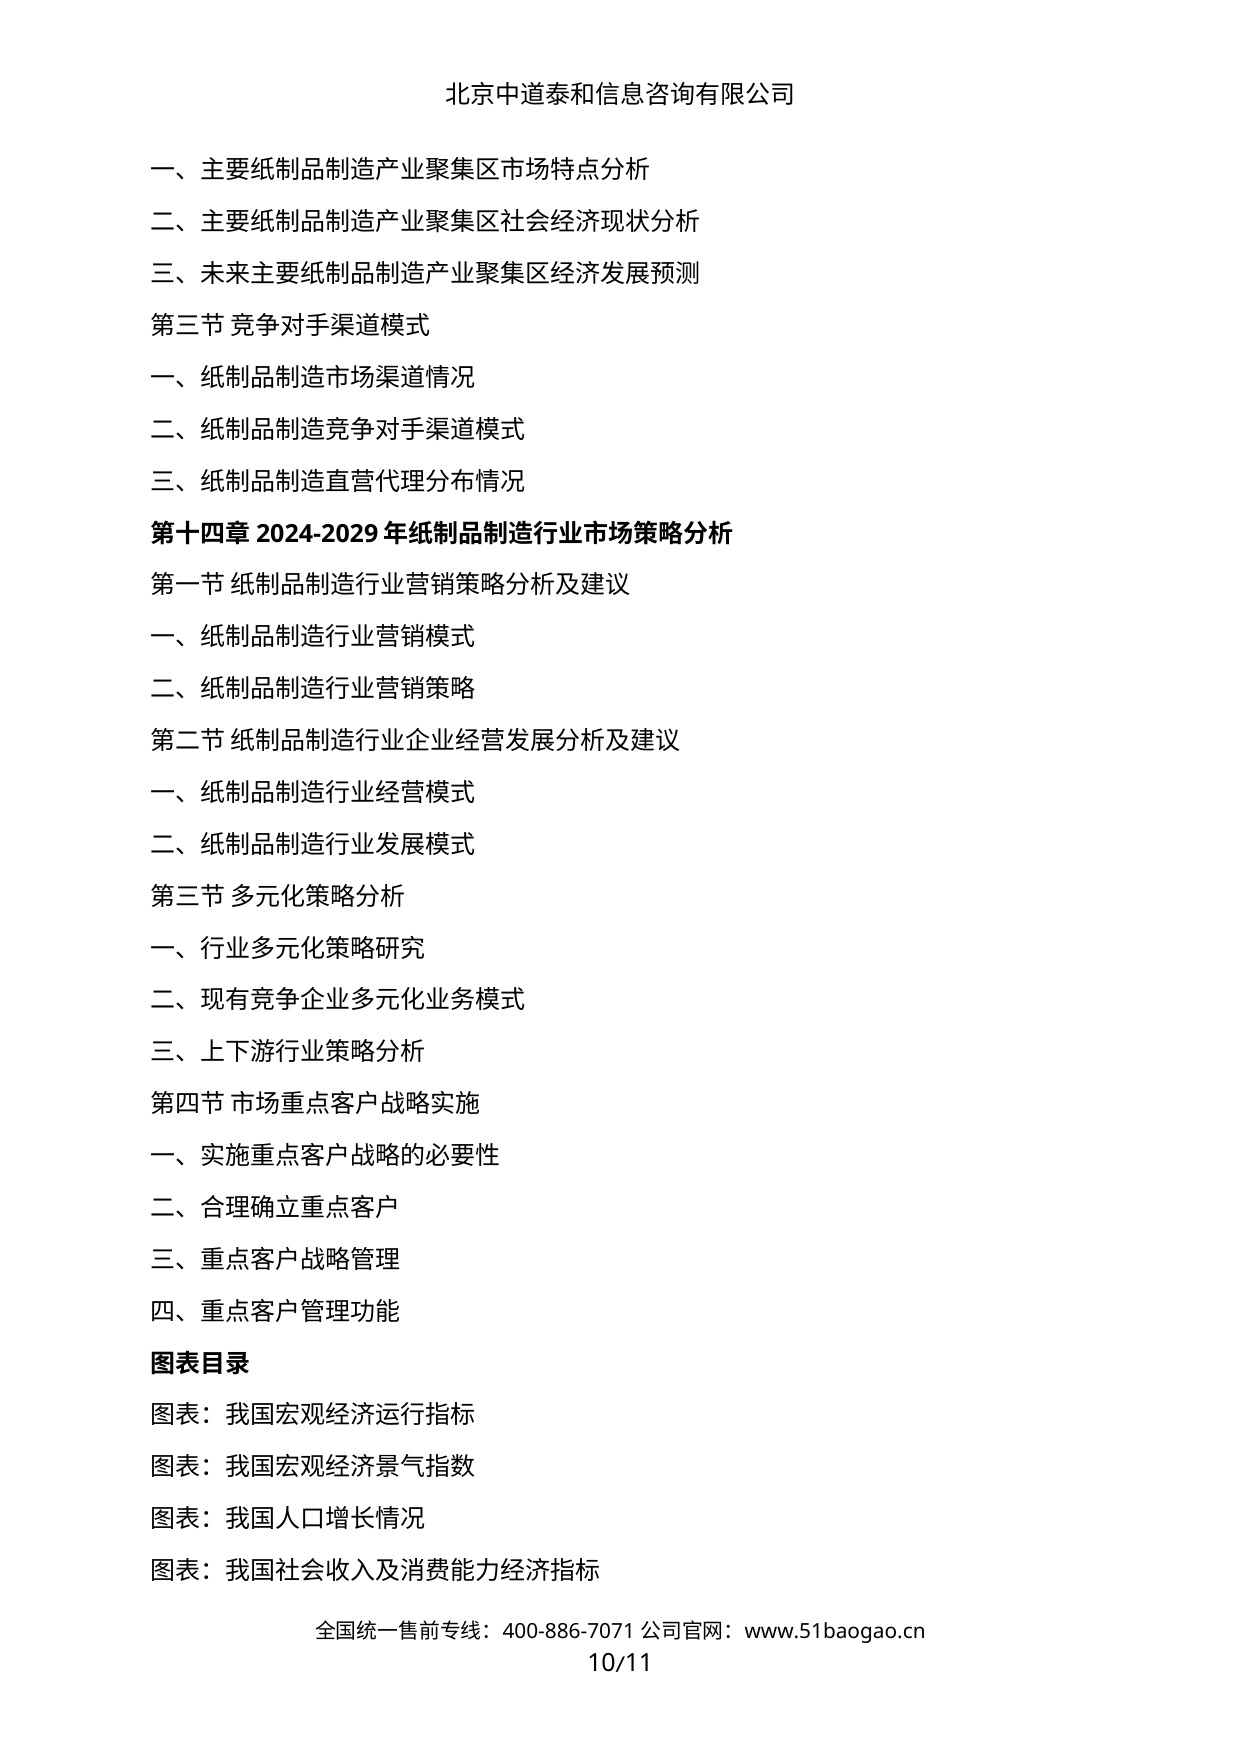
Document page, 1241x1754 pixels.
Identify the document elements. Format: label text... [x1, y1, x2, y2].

text 图表：我国宏观经济运行指标 [150, 1395, 1090, 1431]
text 图表：我国社会收入及消费能力经济指标 [150, 1551, 1090, 1587]
text 二、主要纸制品制造产业聚集区社会经济现状分析 [150, 202, 1090, 238]
text 一、纸制品制造行业营销模式 [150, 617, 1090, 653]
text 二、纸制品制造行业营销策略 [150, 669, 1090, 705]
text 一、行业多元化策略研究 [150, 928, 1090, 964]
text 第四节 市场重点客户战略实施 [150, 1084, 1090, 1120]
text 第一节 纸制品制造行业营销策略分析及建议 [150, 565, 1090, 601]
text 图表：我国宏观经济景气指数 [150, 1447, 1090, 1483]
text 二、合理确立重点客户 [150, 1187, 1090, 1224]
text 二、现有竞争企业多元化业务模式 [150, 980, 1090, 1016]
text 一、实施重点客户战略的必要性 [150, 1136, 1090, 1172]
text 二、纸制品制造行业发展模式 [150, 824, 1090, 861]
text 三、重点客户战略管理 [150, 1239, 1090, 1276]
text 二、纸制品制造竞争对手渠道模式 [150, 409, 1090, 446]
text 第十四章 2024-2029年纸制品制造行业市场策略分析 [150, 513, 1090, 549]
text 图表目录 [150, 1343, 1090, 1379]
text 三、未来主要纸制品制造产业聚集区经济发展预测 [150, 254, 1090, 290]
text 三、纸制品制造直营代理分布情况 [150, 461, 1090, 497]
text 第三节 竞争对手渠道模式 [150, 306, 1090, 342]
text 第三节 多元化策略分析 [150, 876, 1090, 912]
text 一、纸制品制造行业经营模式 [150, 772, 1090, 809]
text 四、重点客户管理功能 [150, 1291, 1090, 1327]
text 三、上下游行业策略分析 [150, 1032, 1090, 1068]
text 图表：我国人口增长情况 [150, 1499, 1090, 1535]
text 一、纸制品制造市场渠道情况 [150, 357, 1090, 394]
text 第二节 纸制品制造行业企业经营发展分析及建议 [150, 721, 1090, 757]
text 一、主要纸制品制造产业聚集区市场特点分析 [150, 150, 1090, 186]
